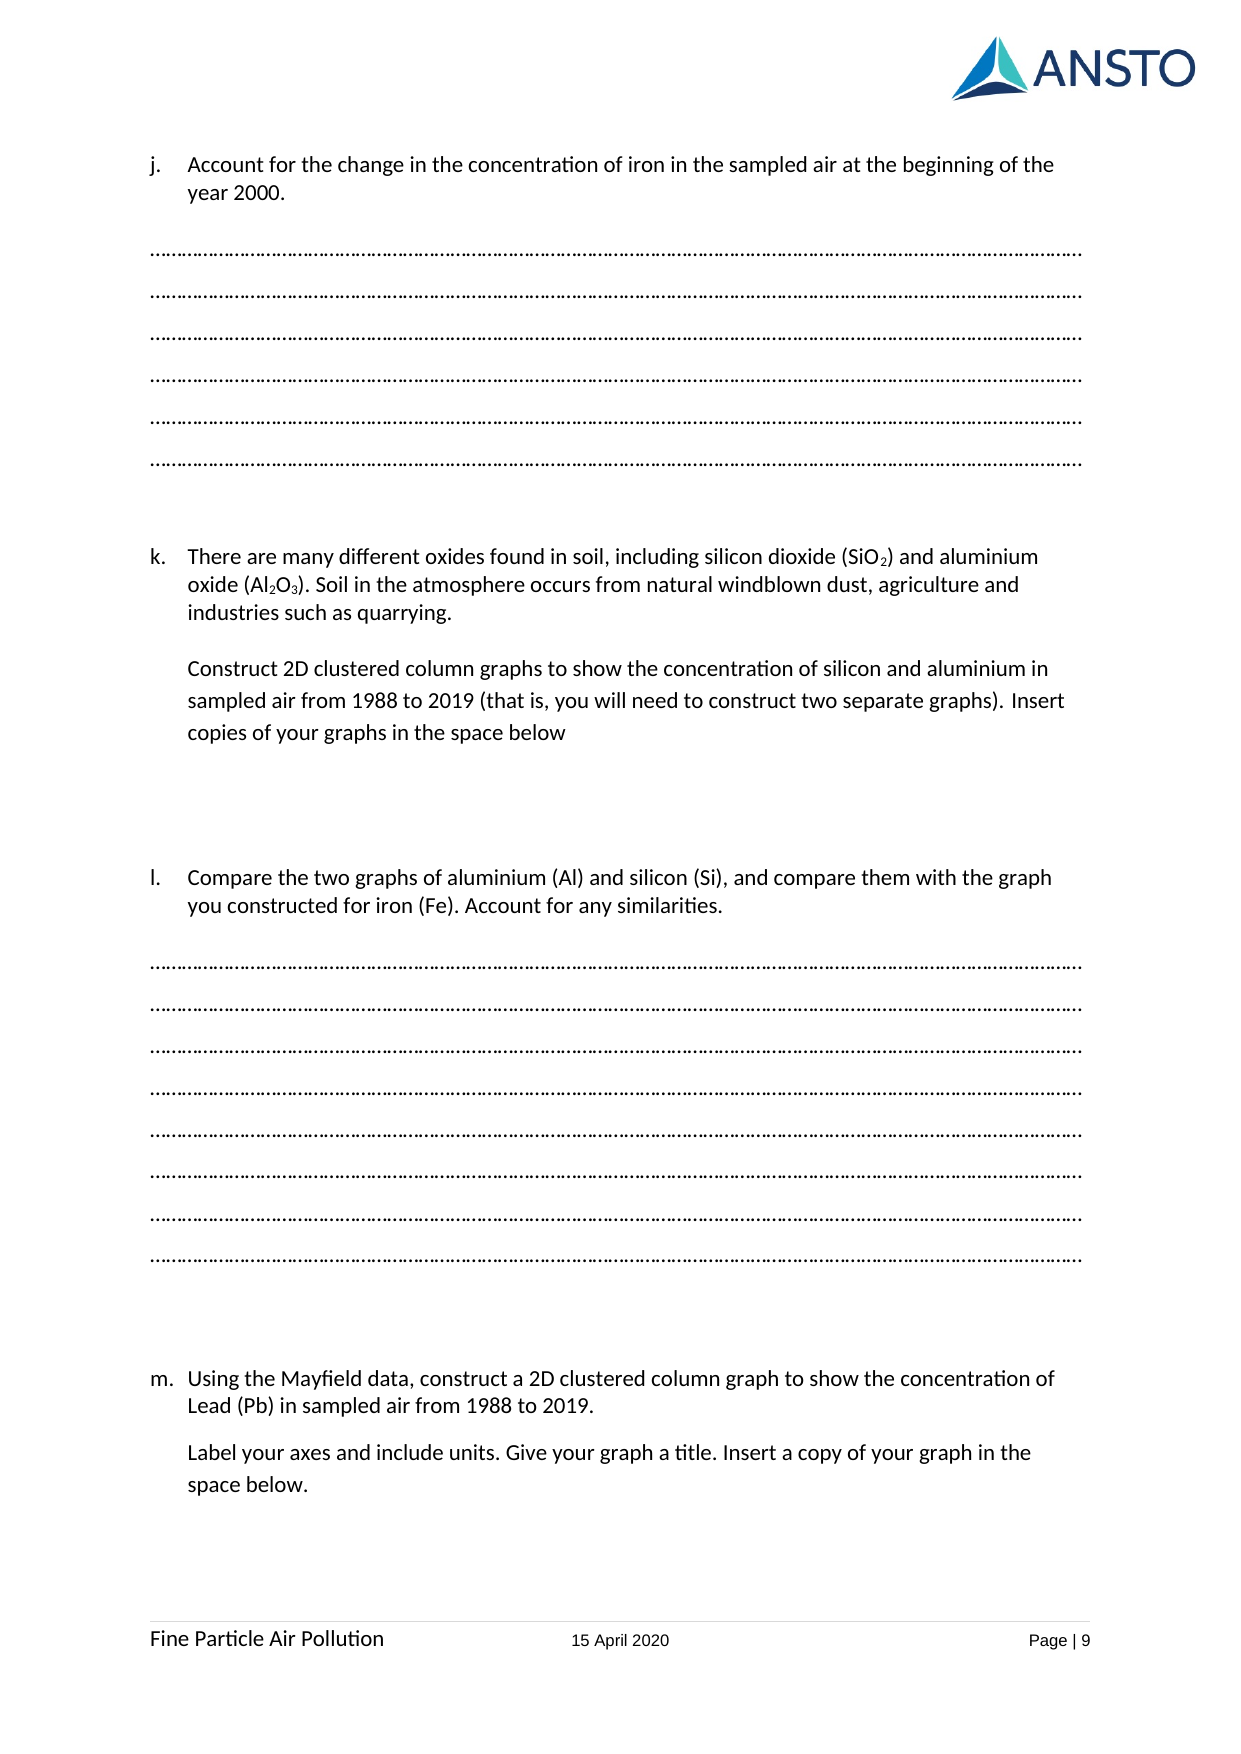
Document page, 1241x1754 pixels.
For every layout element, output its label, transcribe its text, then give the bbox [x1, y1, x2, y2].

text ………………………………………………………………………………………………………………………………………………………………………………………………………………………………………………………………………………………………………………………… [150, 947, 1090, 1017]
text ………………………………………………………………………………………………………………………………………………………………………………………………………………………………………………………………………………………………………………………… [150, 234, 1090, 304]
text ………………………………………………………………………………………………………………………………………………………………………………………………………………………………………………………………………………………………………………………… [150, 402, 1090, 472]
list Using the Mayfield data, construct a 2D clustered column graph to show the concentration of Lead (Pb) in sampled air from 1988 to 2019. [150, 1364, 1090, 1420]
text ………………………………………………………………………………………………………………………………………………………………………………………………………………………………………………………………………………………………………………………… [150, 1031, 1090, 1101]
picture [949, 36, 1197, 105]
text Construct 2D clustered column graphs to show the concentration of silicon and aluminium in sampled air from 1988 to 2019 (that is, you will need to construct two separate graphs). Insert copies of your graphs in the space below [187, 654, 1090, 746]
text ………………………………………………………………………………………………………………………………………………………………………………………………………………………………………………………………………………………………………………………… [150, 318, 1090, 388]
text ………………………………………………………………………………………………………………………………………………………………………………………………………………………………………………………………………………………………………………………… [150, 1199, 1090, 1269]
list Account for the change in the concentration of iron in the sampled air at the beginning of the year 2000. [150, 150, 1090, 206]
text Label your axes and include units. Give your graph a title. Insert a copy of your graph in the space below. [187, 1438, 1090, 1499]
text ………………………………………………………………………………………………………………………………………………………………………………………………………………………………………………………………………………………………………………………… [150, 1115, 1090, 1185]
list There are many different oxides found in soil, including silicon dioxide (SiO2) and aluminium oxide (Al2O3). Soil in the atmosphere occurs from natural windblown dust, agriculture and industries such as quarrying. [150, 542, 1090, 626]
list Compare the two graphs of aluminium (Al) and silicon (Si), and compare them with the graph you constructed for iron (Fe). Account for any similarities. [150, 863, 1090, 919]
